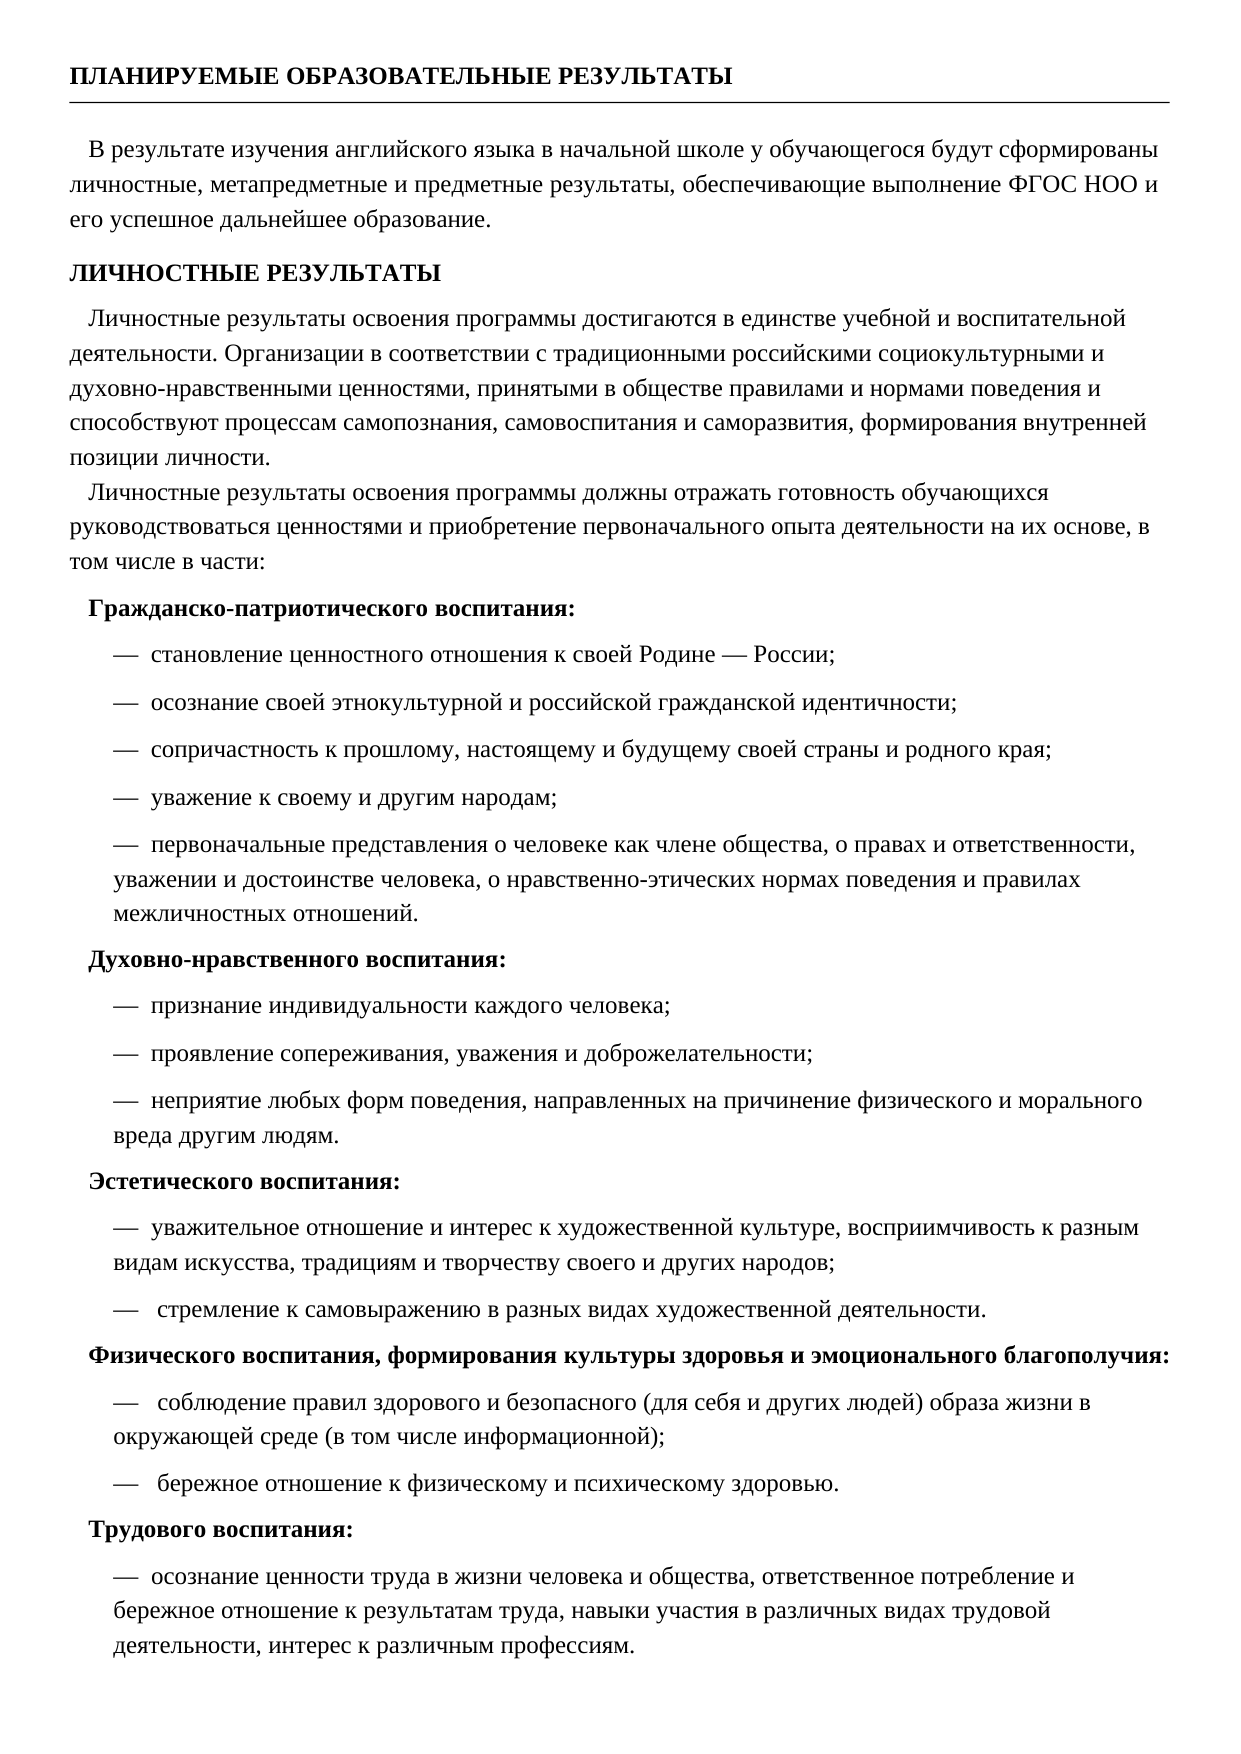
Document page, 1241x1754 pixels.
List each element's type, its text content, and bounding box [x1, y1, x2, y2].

list осознание своей этнокультурной и российской гражданской идентичности; [113, 687, 1182, 715]
list уважительное отношение и интерес к художественной культуре, восприимчивость к разным видам искусства, традициям и творчеству своего и других народов; [113, 1212, 1140, 1276]
subtitle Духовно-нравственного воспитания: [88, 944, 1182, 973]
list бережное отношение к физическому и психическому здоровью. [113, 1468, 1182, 1497]
list соблюдение правил здорового и безопасного (для себя и других людей) образа жизни в окружающей среде (в том числе информационной); [113, 1387, 1092, 1450]
list уважение к своему и другим народам; [113, 782, 1182, 810]
subtitle Гражданско-патриотического воспитания: [88, 593, 1182, 621]
list становление ценностного отношения к своей Родине — России; [113, 639, 1182, 668]
list неприятие любых форм поведения, направленных на причинение физического и морального вреда другим людям. [113, 1086, 1143, 1149]
list первоначальные представления о человеке как члене общества, о правах и ответственности, уважении и достоинстве человека, о нравственно-этических нормах поведения и правилах межличностных отношений. [113, 829, 1136, 927]
list проявление сопереживания, уважения и доброжелательности; [113, 1038, 1182, 1067]
subtitle ЛИЧНОСТНЫЕ РЕЗУЛЬТАТЫ [69, 258, 1182, 287]
text В результате изучения английского языка в начальной школе у обучающегося будут сформированы личностные, метапредметные и предметные результаты, обеспечивающие выполнение ФГОС НОО и его успешное дальнейшее образование. [69, 134, 1159, 232]
list стремление к самовыражению в разных видах художественной деятельности. [113, 1294, 1182, 1323]
list осознание ценности труда в жизни человека и общества, ответственное потребление и бережное отношение к результатам труда, навыки участия в различных видах трудовой деятельности, интерес к различным профессиям. [113, 1561, 1076, 1659]
text Личностные результаты освоения программы должны отражать готовность обучающихся руководствоваться ценностями и приобретение первоначального опыта деятельности на их основе, в том числе в части: [69, 477, 1153, 575]
subtitle Эстетического воспитания: [88, 1166, 1182, 1195]
subtitle Физического воспитания, формирования культуры здоровья и эмоционального благополучия: [88, 1340, 1182, 1369]
subtitle Трудового воспитания: [88, 1514, 1182, 1543]
list признание индивидуальности каждого человека; [113, 991, 1182, 1019]
subtitle ПЛАНИРУЕМЫЕ ОБРАЗОВАТЕЛЬНЫЕ РЕЗУЛЬТАТЫ [69, 61, 1182, 90]
list сопричастность к прошлому, настоящему и будущему своей страны и родного края; [113, 734, 1182, 763]
text Личностные результаты освоения программы достигаются в единстве учебной и воспитательной деятельности. Организации в соответствии с традиционными российскими социокультурными и духовно-нравственными ценностями, принятыми в обществе правилами и нормами поведения и способствуют процессам самопознания, самовоспитания и саморазвития, формирования внутренней позиции личности. [69, 303, 1148, 471]
